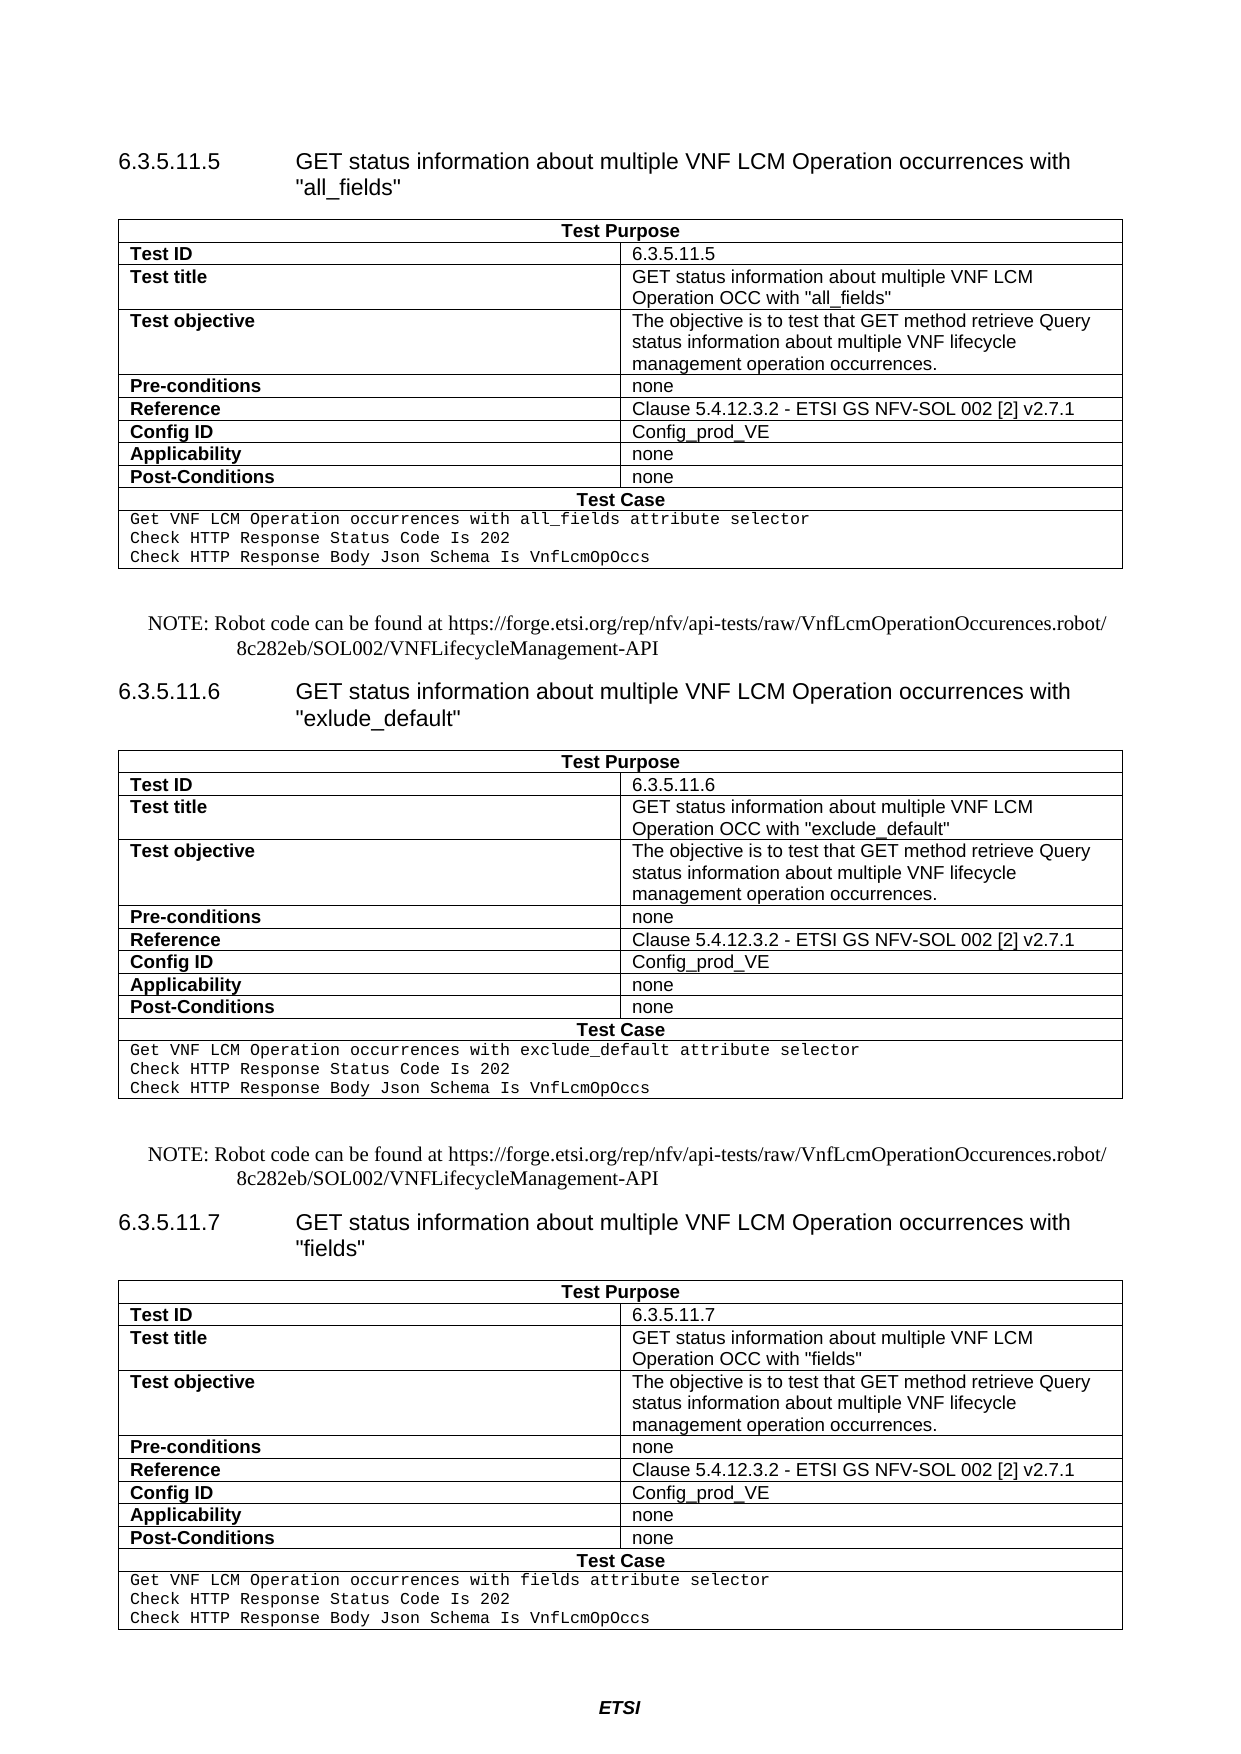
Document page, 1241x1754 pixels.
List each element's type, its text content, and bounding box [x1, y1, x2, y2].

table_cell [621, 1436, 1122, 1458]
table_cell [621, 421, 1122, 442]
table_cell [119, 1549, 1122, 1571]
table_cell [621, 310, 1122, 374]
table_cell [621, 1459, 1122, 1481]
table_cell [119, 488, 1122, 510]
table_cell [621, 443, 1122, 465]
subtitle 6.3.5.11.7 GET status information about multiple VNF LCM Operation occurrences with "fields" [118, 1209, 1122, 1261]
text NOTE: Robot code can be found at https://forge.etsi.org/rep/nfv/api-tests/raw/VnfLcmOperationOccurences.robot/8c282eb/SOL002/VNFLifecycleManagement-API [148, 611, 1122, 659]
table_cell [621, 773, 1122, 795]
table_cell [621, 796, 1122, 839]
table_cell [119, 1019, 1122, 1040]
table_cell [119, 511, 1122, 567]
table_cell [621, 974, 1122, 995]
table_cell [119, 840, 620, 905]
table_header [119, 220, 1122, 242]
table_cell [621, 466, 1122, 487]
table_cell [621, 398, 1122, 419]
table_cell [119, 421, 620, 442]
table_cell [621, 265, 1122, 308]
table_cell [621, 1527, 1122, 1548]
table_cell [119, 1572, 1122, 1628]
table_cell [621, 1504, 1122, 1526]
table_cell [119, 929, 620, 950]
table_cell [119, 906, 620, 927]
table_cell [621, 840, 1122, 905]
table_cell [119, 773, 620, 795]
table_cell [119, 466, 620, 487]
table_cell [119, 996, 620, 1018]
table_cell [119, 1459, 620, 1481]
text NOTE: Robot code can be found at https://forge.etsi.org/rep/nfv/api-tests/raw/VnfLcmOperationOccurences.robot/8c282eb/SOL002/VNFLifecycleManagement-API [148, 1142, 1122, 1190]
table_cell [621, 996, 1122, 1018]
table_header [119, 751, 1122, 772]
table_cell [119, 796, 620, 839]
subtitle 6.3.5.11.6 GET status information about multiple VNF LCM Operation occurrences with "exlude_default" [118, 678, 1122, 731]
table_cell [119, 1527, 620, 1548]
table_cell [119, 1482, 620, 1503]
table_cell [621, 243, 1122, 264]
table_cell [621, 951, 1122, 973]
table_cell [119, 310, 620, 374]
subtitle 6.3.5.11.5 GET status information about multiple VNF LCM Operation occurrences with "all_fields" [118, 148, 1122, 200]
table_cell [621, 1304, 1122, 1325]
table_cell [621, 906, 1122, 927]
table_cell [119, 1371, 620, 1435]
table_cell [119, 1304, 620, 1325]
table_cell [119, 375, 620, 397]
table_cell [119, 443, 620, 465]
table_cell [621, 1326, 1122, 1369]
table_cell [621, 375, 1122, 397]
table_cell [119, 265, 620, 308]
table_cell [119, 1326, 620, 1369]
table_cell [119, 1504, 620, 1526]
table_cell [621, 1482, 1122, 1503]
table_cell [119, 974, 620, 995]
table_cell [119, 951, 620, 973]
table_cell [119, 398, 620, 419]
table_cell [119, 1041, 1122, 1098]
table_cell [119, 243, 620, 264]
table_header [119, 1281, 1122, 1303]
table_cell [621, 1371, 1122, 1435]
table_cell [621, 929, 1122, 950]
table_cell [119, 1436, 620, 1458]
